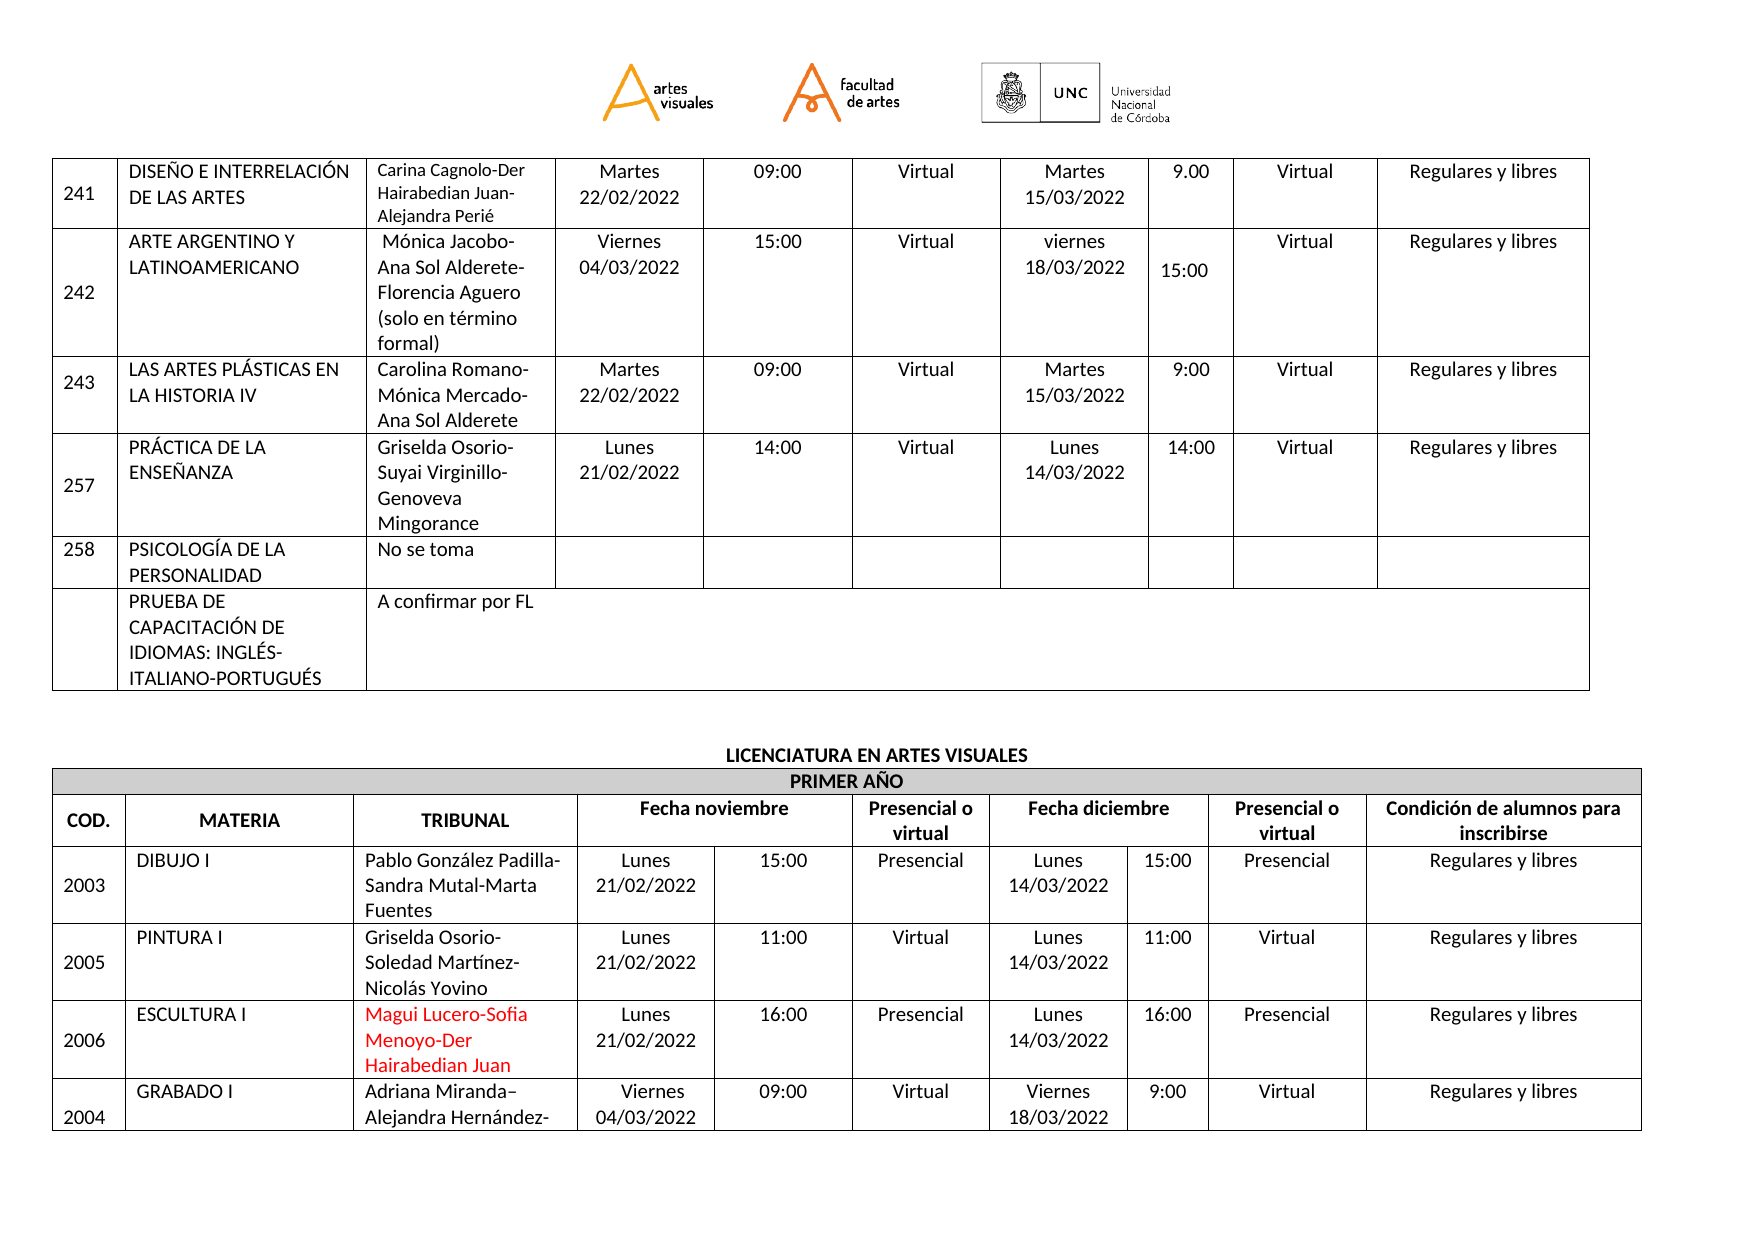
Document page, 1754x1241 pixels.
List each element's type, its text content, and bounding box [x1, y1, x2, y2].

table_cell Regulares y libres [1378, 357, 1589, 433]
table_cell DISEÑO E INTERRELACIÓN DE LAS ARTES [118, 159, 366, 227]
table_cell Griselda Osorio-Suyai Virginillo-Genoveva Mingorance [367, 434, 555, 536]
table_cell 2006 [53, 1001, 125, 1078]
table_cell 11:00 [715, 924, 852, 1000]
table_cell Virtual [1234, 434, 1377, 536]
table_cell No se toma [367, 537, 555, 587]
table_cell viernes 18/03/2022 [1001, 229, 1148, 356]
table_cell 15:00 [1128, 847, 1208, 923]
table_cell 9:00 [1149, 357, 1233, 433]
table_cell 258 [53, 537, 117, 587]
table_cell 2005 [53, 924, 125, 1000]
table_cell Lunes 21/02/2022 [578, 924, 714, 1000]
table_cell 09:00 [704, 357, 852, 433]
table_cell DIBUJO I [126, 847, 353, 923]
table_cell 2003 [53, 847, 125, 923]
table_cell Lunes 14/03/2022 [990, 924, 1127, 1000]
table_cell Presencial [853, 1001, 989, 1078]
table_cell Regulares y libres [1367, 1079, 1641, 1129]
table_cell Virtual [1234, 229, 1377, 356]
table_cell Regulares y libres [1378, 229, 1589, 356]
table_cell Pablo González Padilla-Sandra Mutal-Marta Fuentes [432, 847, 577, 923]
table_cell 14:00 [1149, 434, 1233, 536]
table_cell Lunes 14/03/2022 [990, 1001, 1127, 1078]
table_cell Fecha noviembre [578, 795, 852, 846]
table_cell [1234, 537, 1377, 587]
table_cell GRABADO I [126, 1079, 353, 1129]
table_cell Mónica Jacobo-Ana Sol Alderete-Florencia Aguero (solo en término formal) [367, 229, 555, 356]
table_cell 15:00 [1149, 229, 1233, 356]
table_cell PSICOLOGÍA DE LA PERSONALIDAD [118, 537, 366, 587]
table_cell 09:00 [704, 159, 852, 227]
table_cell Presencial [1209, 847, 1366, 923]
table_cell Regulares y libres [1378, 434, 1589, 536]
table_cell Virtual [853, 159, 1000, 227]
table_cell 09:00 [715, 1079, 852, 1129]
table_cell LAS ARTES PLÁSTICAS EN LA HISTORIA IV [118, 357, 366, 433]
table_cell 14:00 [704, 434, 852, 536]
table_cell Regulares y libres [1367, 924, 1641, 1000]
table_cell Carolina Romano-Mónica Mercado-Ana Sol Alderete [367, 357, 555, 433]
table_cell Virtual [853, 924, 989, 1000]
table_cell Presencial o virtual [853, 795, 989, 846]
table_cell Virtual [853, 1079, 989, 1129]
table_cell 257 [53, 434, 117, 536]
table_cell Lunes 21/02/2022 [578, 847, 714, 923]
table_cell Martes 15/03/2022 [1001, 357, 1148, 433]
table_cell Condición de alumnos para inscribirse [1367, 795, 1641, 846]
table_cell Martes 22/02/2022 [556, 357, 703, 433]
table_cell Martes 22/02/2022 [556, 159, 703, 227]
table_cell 11:00 [1128, 924, 1208, 1000]
table_cell [853, 537, 1000, 587]
table_cell Virtual [853, 229, 1000, 356]
table_cell Fecha diciembre [990, 795, 1208, 846]
table_cell Lunes 14/03/2022 [1001, 434, 1148, 536]
table_cell Presencial o virtual [1209, 795, 1366, 846]
table_cell [1149, 537, 1233, 587]
table_cell Lunes 21/02/2022 [556, 434, 703, 536]
table_cell Viernes 04/03/2022 [578, 1079, 714, 1129]
table_cell Virtual [853, 357, 1000, 433]
table_cell 2004 [53, 1079, 125, 1129]
table_cell 242 [53, 229, 117, 356]
table_cell Adriana Miranda–Alejandra Hernández-Eduardo Quintana [354, 1079, 577, 1129]
table_cell Virtual [1234, 357, 1377, 433]
table_cell Martes 15/03/2022 [1001, 159, 1148, 227]
table_cell 9.00 [1149, 159, 1233, 227]
table_cell TRIBUNAL [354, 795, 577, 846]
table_cell 243 [53, 357, 117, 433]
table_cell Virtual [1209, 1079, 1366, 1129]
picture [524, 29, 1230, 158]
table_cell MATERIA [126, 795, 353, 846]
table_cell Virtual [1234, 159, 1377, 227]
table_cell Lunes 14/03/2022 [990, 847, 1127, 923]
table_cell PRÁCTICA DE LA ENSEÑANZA [118, 434, 366, 536]
table_cell A confirmar por FL [367, 589, 1589, 690]
table_cell Lunes 21/02/2022 [578, 1001, 714, 1078]
table_cell ESCULTURA I [126, 1001, 353, 1078]
table_cell [1378, 537, 1589, 587]
table_cell Griselda Osorio- Soledad Martínez- Nicolás Yovino [354, 924, 577, 1000]
table_cell 16:00 [1128, 1001, 1208, 1078]
table_cell Virtual [853, 434, 1000, 536]
table_cell COD. [53, 795, 125, 846]
table_cell Viernes 18/03/2022 [990, 1079, 1127, 1129]
table_cell Regulares y libres [1378, 159, 1589, 227]
table_cell 16:00 [715, 1001, 852, 1078]
table_cell [704, 537, 852, 587]
table_cell Viernes 04/03/2022 [556, 229, 703, 356]
table_cell [1001, 537, 1148, 587]
text LICENCIATURA EN ARTES VISUALES [118, 742, 1636, 767]
table_cell 15:00 [704, 229, 852, 356]
table_cell PINTURA I [126, 924, 353, 1000]
table_cell PRUEBA DE CAPACITACIÓN DE IDIOMAS: INGLÉS-ITALIANO-PORTUGUÉS [225, 589, 366, 690]
table_cell Carina Cagnolo-Der Hairabedian Juan-Alejandra Perié [367, 159, 555, 227]
table_cell Presencial [853, 847, 989, 923]
table_cell ARTE ARGENTINO Y LATINOAMERICANO [118, 229, 366, 356]
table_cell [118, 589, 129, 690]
table_cell Regulares y libres [1367, 1001, 1641, 1078]
table_cell [556, 537, 703, 587]
table_cell Regulares y libres [1367, 847, 1641, 923]
table_cell 9:00 [1128, 1079, 1208, 1129]
table_cell 241 [53, 159, 117, 227]
table_cell Virtual [1209, 924, 1366, 1000]
table_header PRIMER AÑO [53, 769, 1641, 794]
table_cell 15:00 [715, 847, 852, 923]
table_cell [53, 589, 117, 690]
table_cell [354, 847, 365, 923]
table_cell Magui Lucero-Sofia Menoyo-Der Hairabedian Juan [354, 1001, 577, 1078]
table_cell Presencial [1209, 1001, 1366, 1078]
